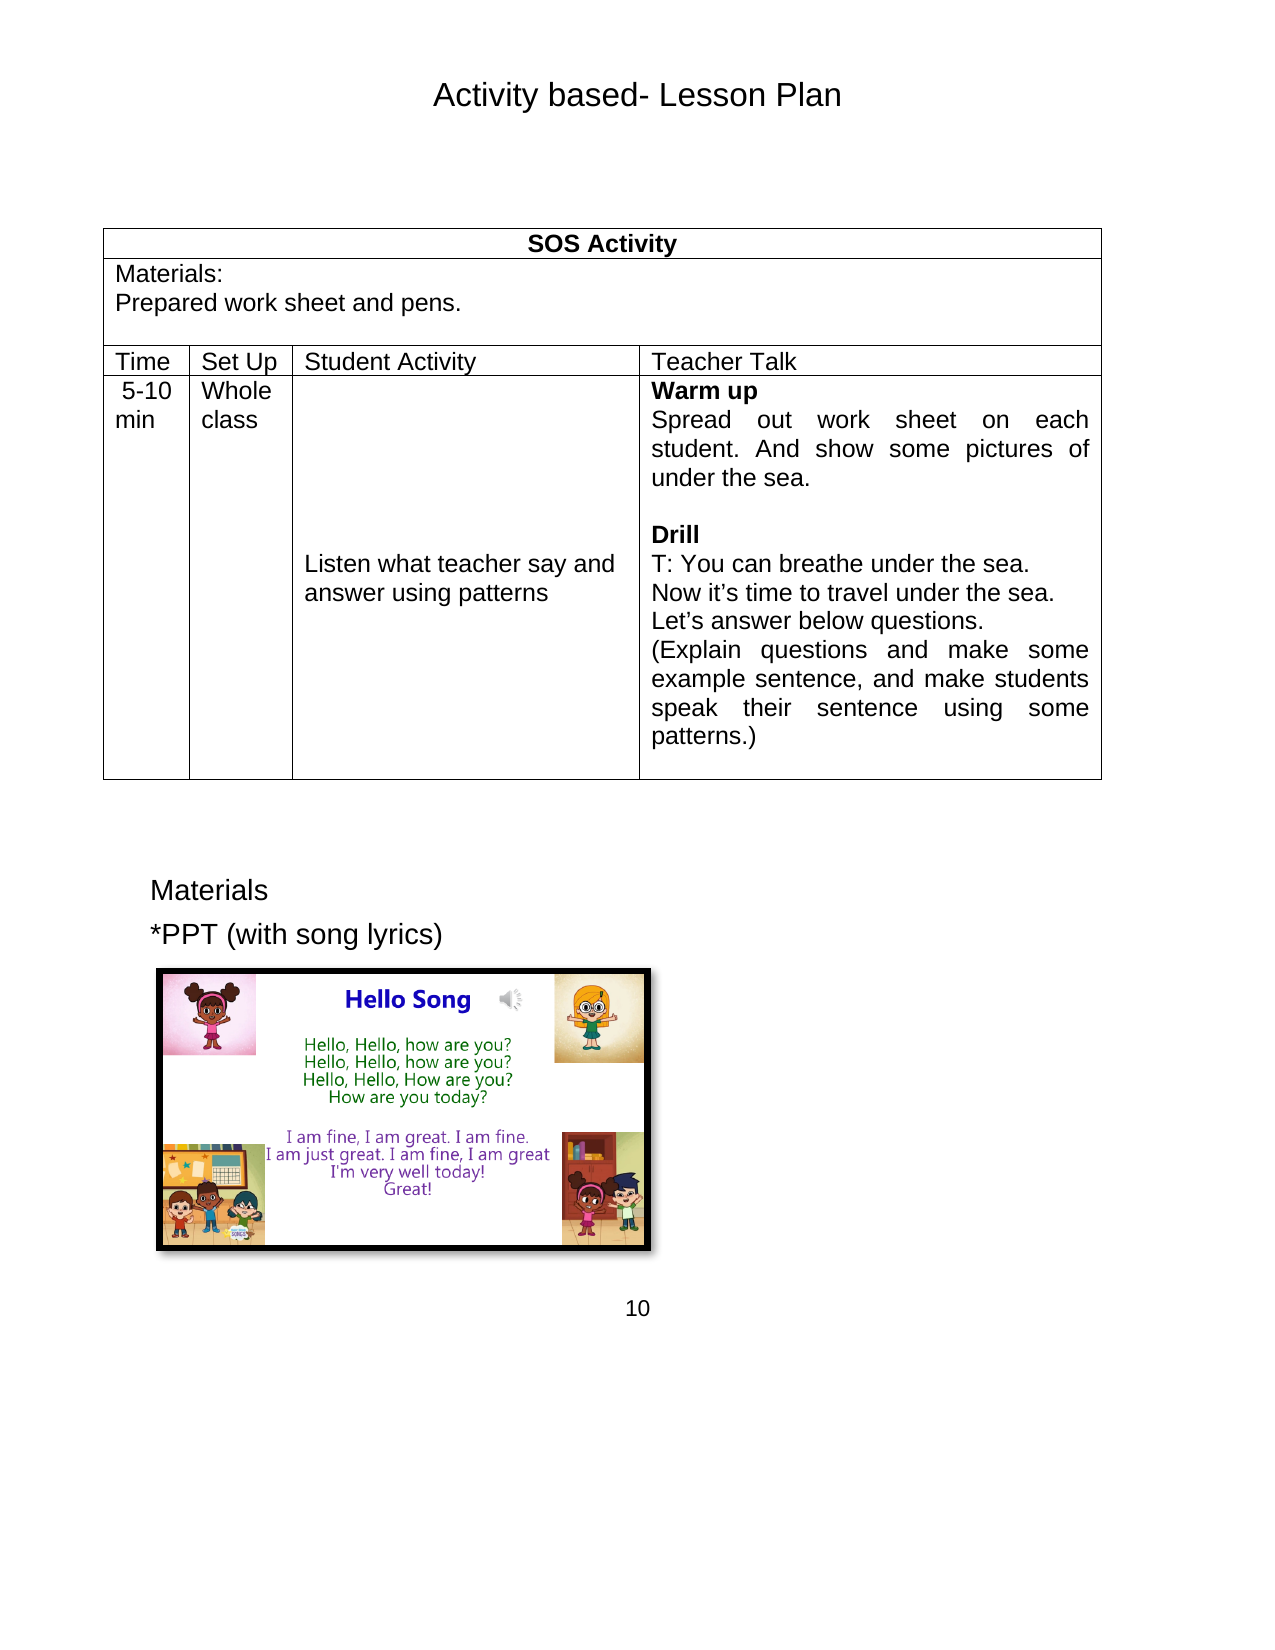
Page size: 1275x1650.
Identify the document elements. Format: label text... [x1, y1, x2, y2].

table_cell Warm up Spread out work sheet on each student. And show some pictures of under the sea. Drill T: You can breathe under the sea. Now it’s time to travel under the sea. Let’s answer below questions. (Explain questions and make some example sentence, and make students speak their sentence using some patterns.) [640, 376, 1101, 779]
table_cell 5-10 min [104, 376, 189, 779]
table_cell Whole class [190, 376, 292, 779]
table_cell Student Activity [293, 346, 639, 375]
table_cell Set Up [190, 346, 292, 375]
text *PPT (with song lyrics) [150, 917, 1125, 951]
text Materials [150, 873, 1125, 907]
table_cell Materials: Prepared work sheet and pens. [104, 259, 1101, 345]
table_header SOS Activity [104, 229, 1101, 258]
table_cell Listen what teacher say and answer using patterns [293, 376, 639, 779]
table_cell Teacher Talk [640, 346, 1101, 375]
picture [163, 974, 644, 1245]
table_cell Time [104, 346, 189, 375]
